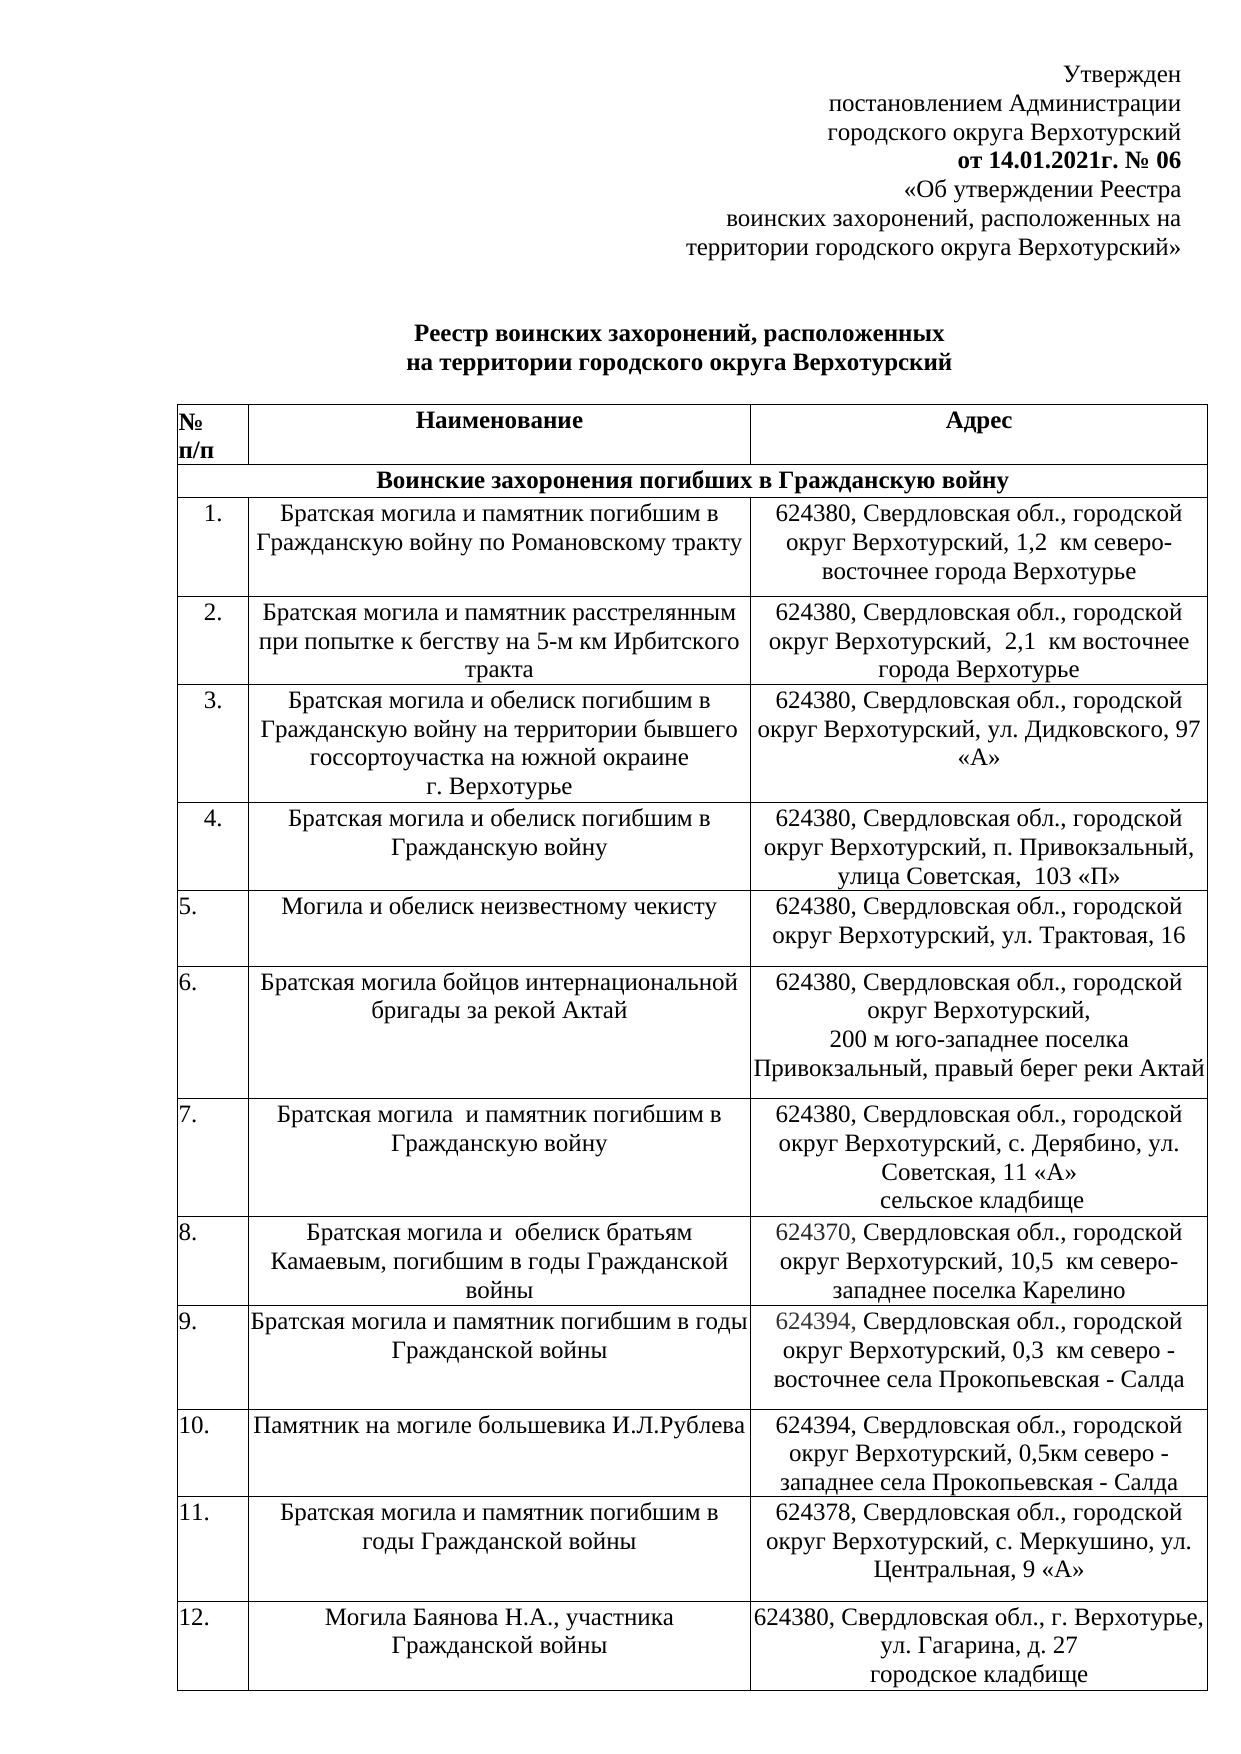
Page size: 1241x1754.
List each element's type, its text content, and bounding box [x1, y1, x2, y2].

table_cell 624380, Свердловская обл., городской округ Верхотурский, 1,2 км северо-восточнее города Верхотурье [751, 498, 1207, 596]
table_cell 624380, Свердловская обл., г. Верхотурье, ул. Гагарина, д. 27 городское кладбище [751, 1602, 1207, 1690]
table_cell Братская могила и обелиск погибшим в Гражданскую войну на территории бывшего госсортоучастка на южной окраине г. Верхотурье [249, 685, 750, 802]
table_cell 8. [178, 1217, 248, 1305]
table_cell 624394, Свердловская обл., городской округ Верхотурский, 0,5км северо - западнее села Прокопьевская - Салда [751, 1410, 1207, 1496]
table_cell 624380, Свердловская обл., городской округ Верхотурский, ул. Трактовая, 16 [751, 891, 1207, 966]
table_cell 5. [178, 891, 248, 966]
table_cell 624370, Свердловская обл., городской округ Верхотурский, 10,5 км северо-западнее поселка Карелино [751, 1217, 1207, 1305]
table_cell 9. [178, 1306, 248, 1409]
text «Об утверждении Реестра [177, 174, 1181, 203]
text Утвержден [177, 59, 1181, 88]
table_cell Братская могила и обелиск братьям Камаевым, погибшим в годы Гражданской войны [249, 1217, 750, 1305]
table_cell Могила Баянова Н.А., участника Гражданской войны [249, 1602, 750, 1690]
text от 14.01.2021г. № 06 [177, 145, 1181, 174]
text Реестр воинских захоронений, расположенных [177, 318, 1181, 347]
table_cell Братская могила и памятник погибшим в годы Гражданской войны [249, 1497, 750, 1601]
table_cell 624380, Свердловская обл., городской округ Верхотурский, п. Привокзальный, улица Советская, 103 «П» [751, 803, 1207, 890]
table_header № п/п [178, 405, 248, 464]
table_cell 6. [178, 967, 248, 1098]
table_cell 624378, Свердловская обл., городской округ Верхотурский, с. Меркушино, ул. Центральная, 9 «А» [751, 1497, 1207, 1601]
text постановлением Администрации [177, 88, 1181, 117]
text воинских захоронений, расположенных на территории городского округа Верхотурский» [177, 203, 1181, 260]
text на территории городского округа Верхотурский [177, 347, 1181, 375]
table_cell Братская могила и обелиск погибшим в Гражданскую войну [249, 803, 750, 890]
table_cell 3. [178, 685, 248, 802]
table_cell Братская могила бойцов интернациональной бригады за рекой Актай [249, 967, 750, 1098]
table_cell 1. [178, 498, 248, 596]
table_cell Памятник на могиле большевика И.Л.Рублева [249, 1410, 750, 1496]
table_cell 4. [178, 803, 248, 890]
table_cell 624380, Свердловская обл., городской округ Верхотурский, 2,1 км восточнее города Верхотурье [751, 597, 1207, 684]
table_cell Братская могила и памятник расстрелянным при попытке к бегству на 5-м км Ирбитского тракта [249, 597, 750, 684]
table_cell 624394, Свердловская обл., городской округ Верхотурский, 0,3 км северо - восточнее села Прокопьевская - Салда [751, 1306, 1207, 1409]
table_cell Братская могила и памятник погибшим в Гражданскую войну по Романовскому тракту [249, 498, 750, 596]
table_cell Братская могила и памятник погибшим в Гражданскую войну [249, 1099, 750, 1216]
table_cell Могила и обелиск неизвестному чекисту [249, 891, 750, 966]
table_cell 7. [178, 1099, 248, 1216]
table_header Адрес [751, 405, 1207, 464]
table_cell 12. [178, 1602, 248, 1690]
table_cell 11. [178, 1497, 248, 1601]
text городского округа Верхотурский [177, 117, 1181, 145]
table_cell 624380, Свердловская обл., городской округ Верхотурский, ул. Дидковского, 97 «А» [751, 685, 1207, 802]
table_cell 2. [178, 597, 248, 684]
table_header Наименование [249, 405, 750, 464]
table_cell Воинские захоронения погибших в Гражданскую войну [178, 465, 1207, 497]
table_cell Братская могила и памятник погибшим в годы Гражданской войны [249, 1306, 750, 1409]
table_cell 10. [178, 1410, 248, 1496]
table_cell 624380, Свердловская обл., городской округ Верхотурский, с. Дерябино, ул. Советская, 11 «А» сельское кладбище [751, 1099, 1207, 1216]
table_cell 624380, Свердловская обл., городской округ Верхотурский, 200 м юго-западнее поселка Привокзальный, правый берег реки Актай [751, 967, 1207, 1098]
